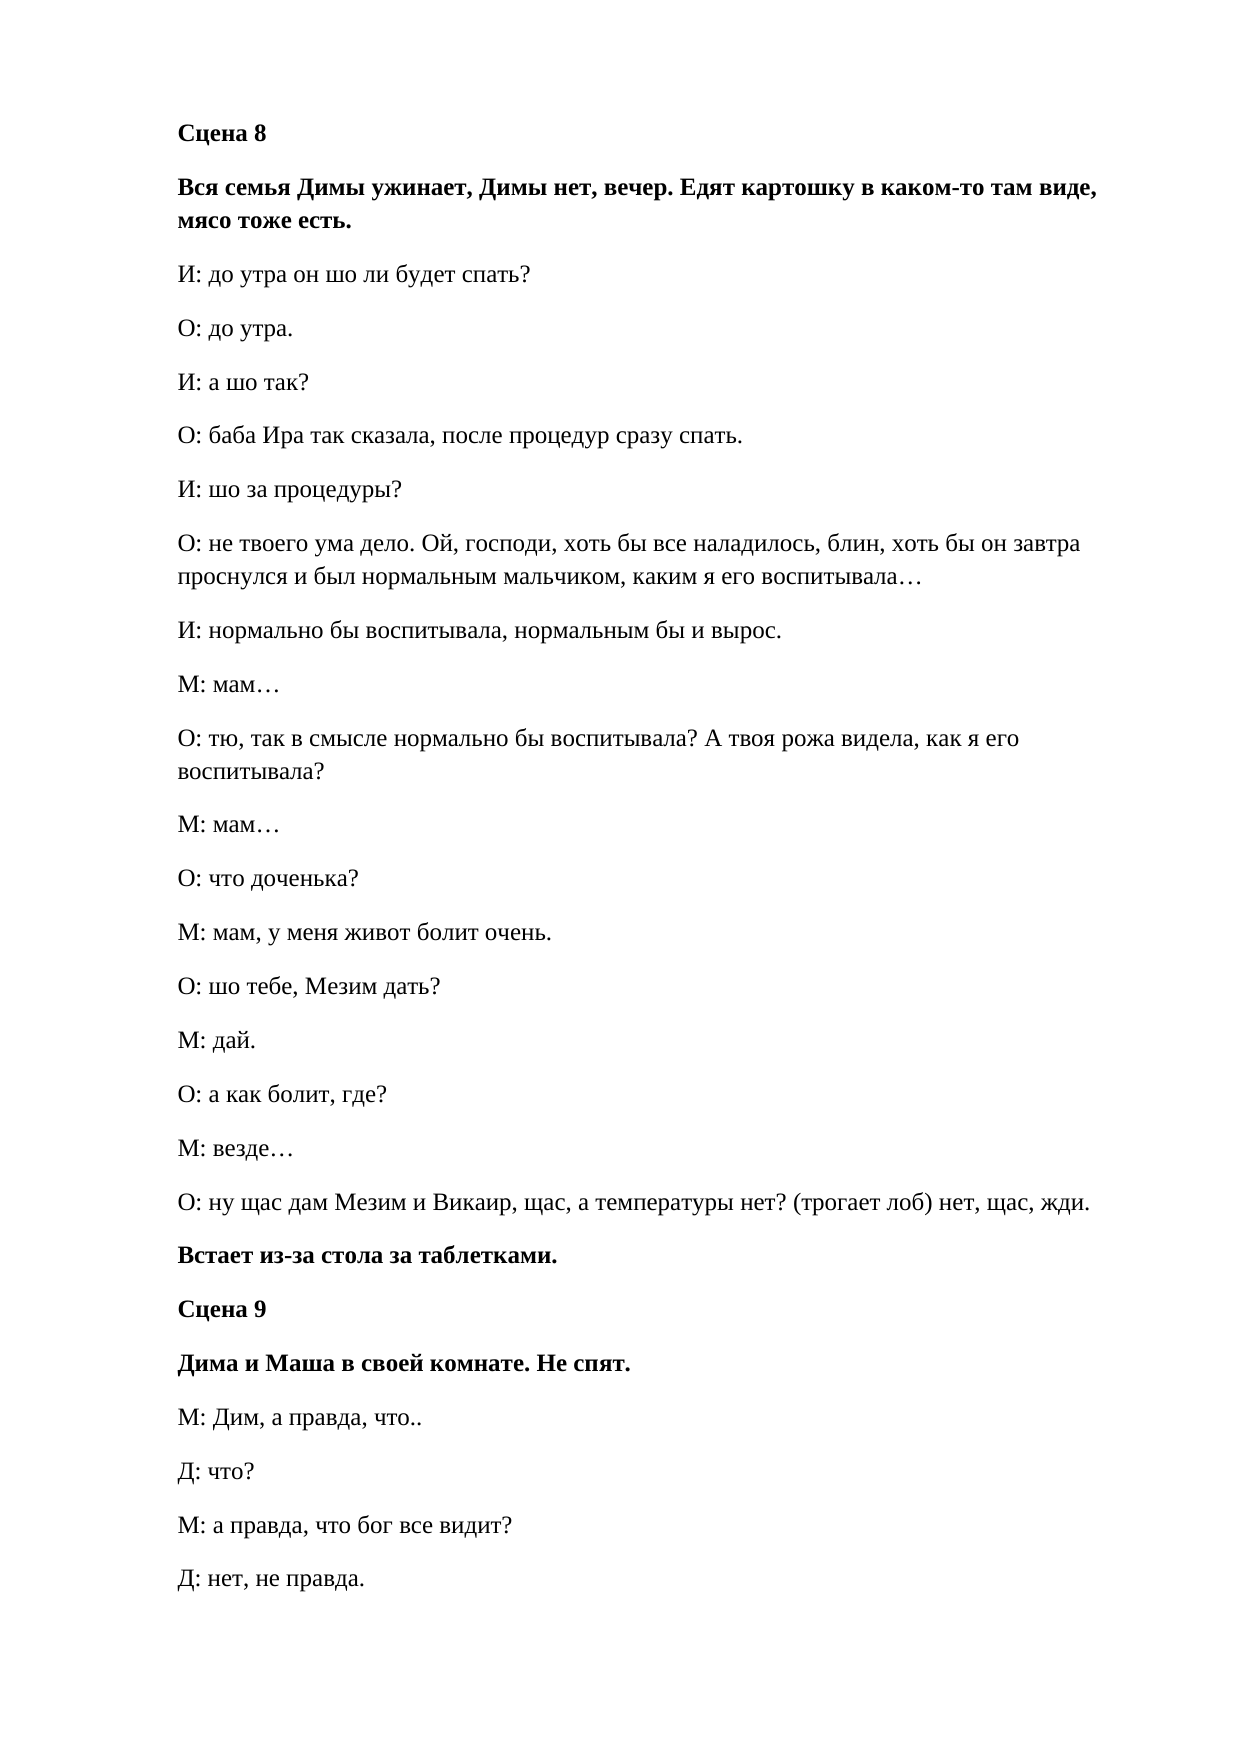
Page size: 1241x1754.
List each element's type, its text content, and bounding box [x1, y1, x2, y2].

text М: мам… [177, 809, 1152, 838]
text М: везде… [177, 1133, 1152, 1161]
text О: что доченька? [177, 863, 1152, 892]
text М: дай. [177, 1025, 1152, 1054]
text М: а правда, что бог все видит? [177, 1510, 1152, 1538]
text И: нормально бы воспитывала, нормальным бы и вырос. [177, 615, 1152, 644]
text Вся семья Димы ужинает, Димы нет, вечер. Едят картошку в каком-то там виде, мясо тоже есть. [177, 172, 1152, 234]
text М: Дим, а правда, что.. [177, 1402, 1152, 1431]
text Встает из-за стола за таблетками. [177, 1240, 1152, 1269]
text О: тю, так в смысле нормально бы воспитывала? А твоя рожа видела, как я его воспитывала? [177, 723, 1152, 784]
text Сцена 8 [177, 118, 1152, 147]
text О: до утра. [177, 313, 1152, 341]
text И: а шо так? [177, 367, 1152, 395]
text М: мам… [177, 669, 1152, 698]
text И: до утра он шо ли будет спать? [177, 259, 1152, 288]
text О: ну щас дам Мезим и Викаир, щас, а температуры нет? (трогает лоб) нет, щас, жди. [177, 1187, 1152, 1215]
text Дима и Маша в своей комнате. Не спят. [177, 1348, 1152, 1377]
text Д: нет, не правда. [177, 1563, 1152, 1592]
text И: шо за процедуры? [177, 474, 1152, 503]
text Д: что? [177, 1456, 1152, 1484]
text О: не твоего ума дело. Ой, господи, хоть бы все наладилось, блин, хоть бы он завтра проснулся и был нормальным мальчиком, каким я его воспитывала… [177, 528, 1152, 590]
text О: шо тебе, Мезим дать? [177, 971, 1152, 1000]
text О: а как болит, где? [177, 1079, 1152, 1108]
text О: баба Ира так сказала, после процедур сразу спать. [177, 420, 1152, 449]
text Сцена 9 [177, 1294, 1152, 1323]
text М: мам, у меня живот болит очень. [177, 917, 1152, 946]
